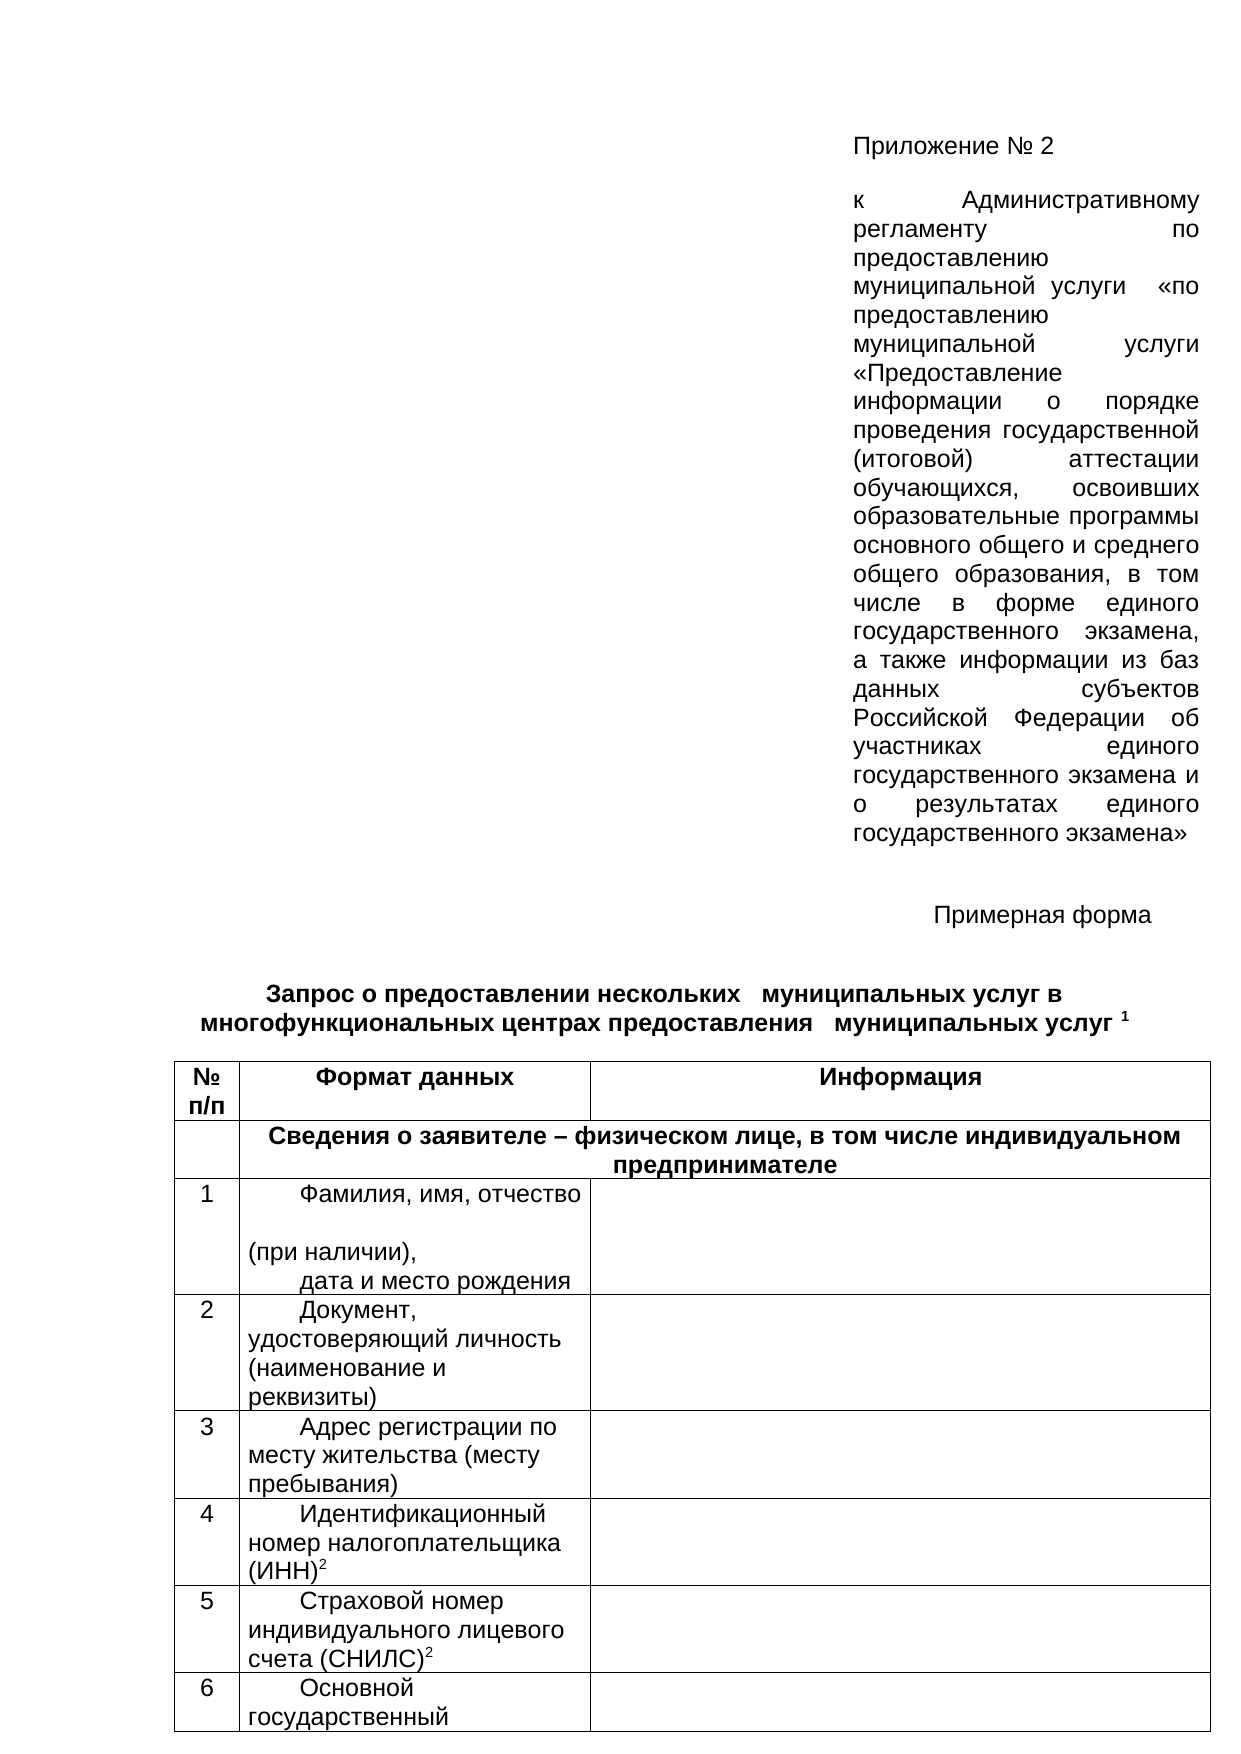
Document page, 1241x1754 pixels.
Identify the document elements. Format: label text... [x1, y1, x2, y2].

table_header № п/п [175, 1062, 239, 1120]
table_cell Фамилия, имя, отчество (при наличии), дата и место рождения [240, 1179, 590, 1294]
table_cell [591, 1673, 1210, 1731]
table_cell 4 [175, 1499, 239, 1585]
table_cell 2 [175, 1295, 239, 1410]
table_cell [591, 1295, 1210, 1410]
table_cell 3 [175, 1411, 239, 1498]
table_cell Документ, удостоверяющий личность (наименование и реквизиты) [240, 1295, 590, 1410]
table_cell Сведения о заявителе – физическом лице, в том числе индивидуальном предпринимателе [240, 1121, 1210, 1178]
table_cell 6 [175, 1673, 239, 1731]
table_cell Идентификационный номер налогоплательщика (ИНН)2 [240, 1499, 590, 1585]
table_cell [591, 1179, 1210, 1294]
table_cell [175, 1121, 239, 1178]
table_cell 5 [175, 1586, 239, 1672]
table_header Информация [591, 1062, 1210, 1120]
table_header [842, 131, 1211, 900]
table_cell [591, 1499, 1210, 1585]
table_cell Страховой номер индивидуального лицевого счета (СНИЛС)2 [240, 1586, 590, 1672]
table_cell [591, 1586, 1210, 1672]
table_header Формат данных [240, 1062, 590, 1120]
table_cell 1 [175, 1179, 239, 1294]
table_cell Адрес регистрации по месту жительства (месту пребывания) [240, 1411, 590, 1498]
text Примерная форма [177, 900, 1152, 929]
table_cell [591, 1411, 1210, 1498]
text Запрос о предоставлении нескольких муниципальных услуг в многофункциональных центрах предоставления муниципальных услуг 1 [177, 979, 1152, 1036]
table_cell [240, 1673, 590, 1731]
